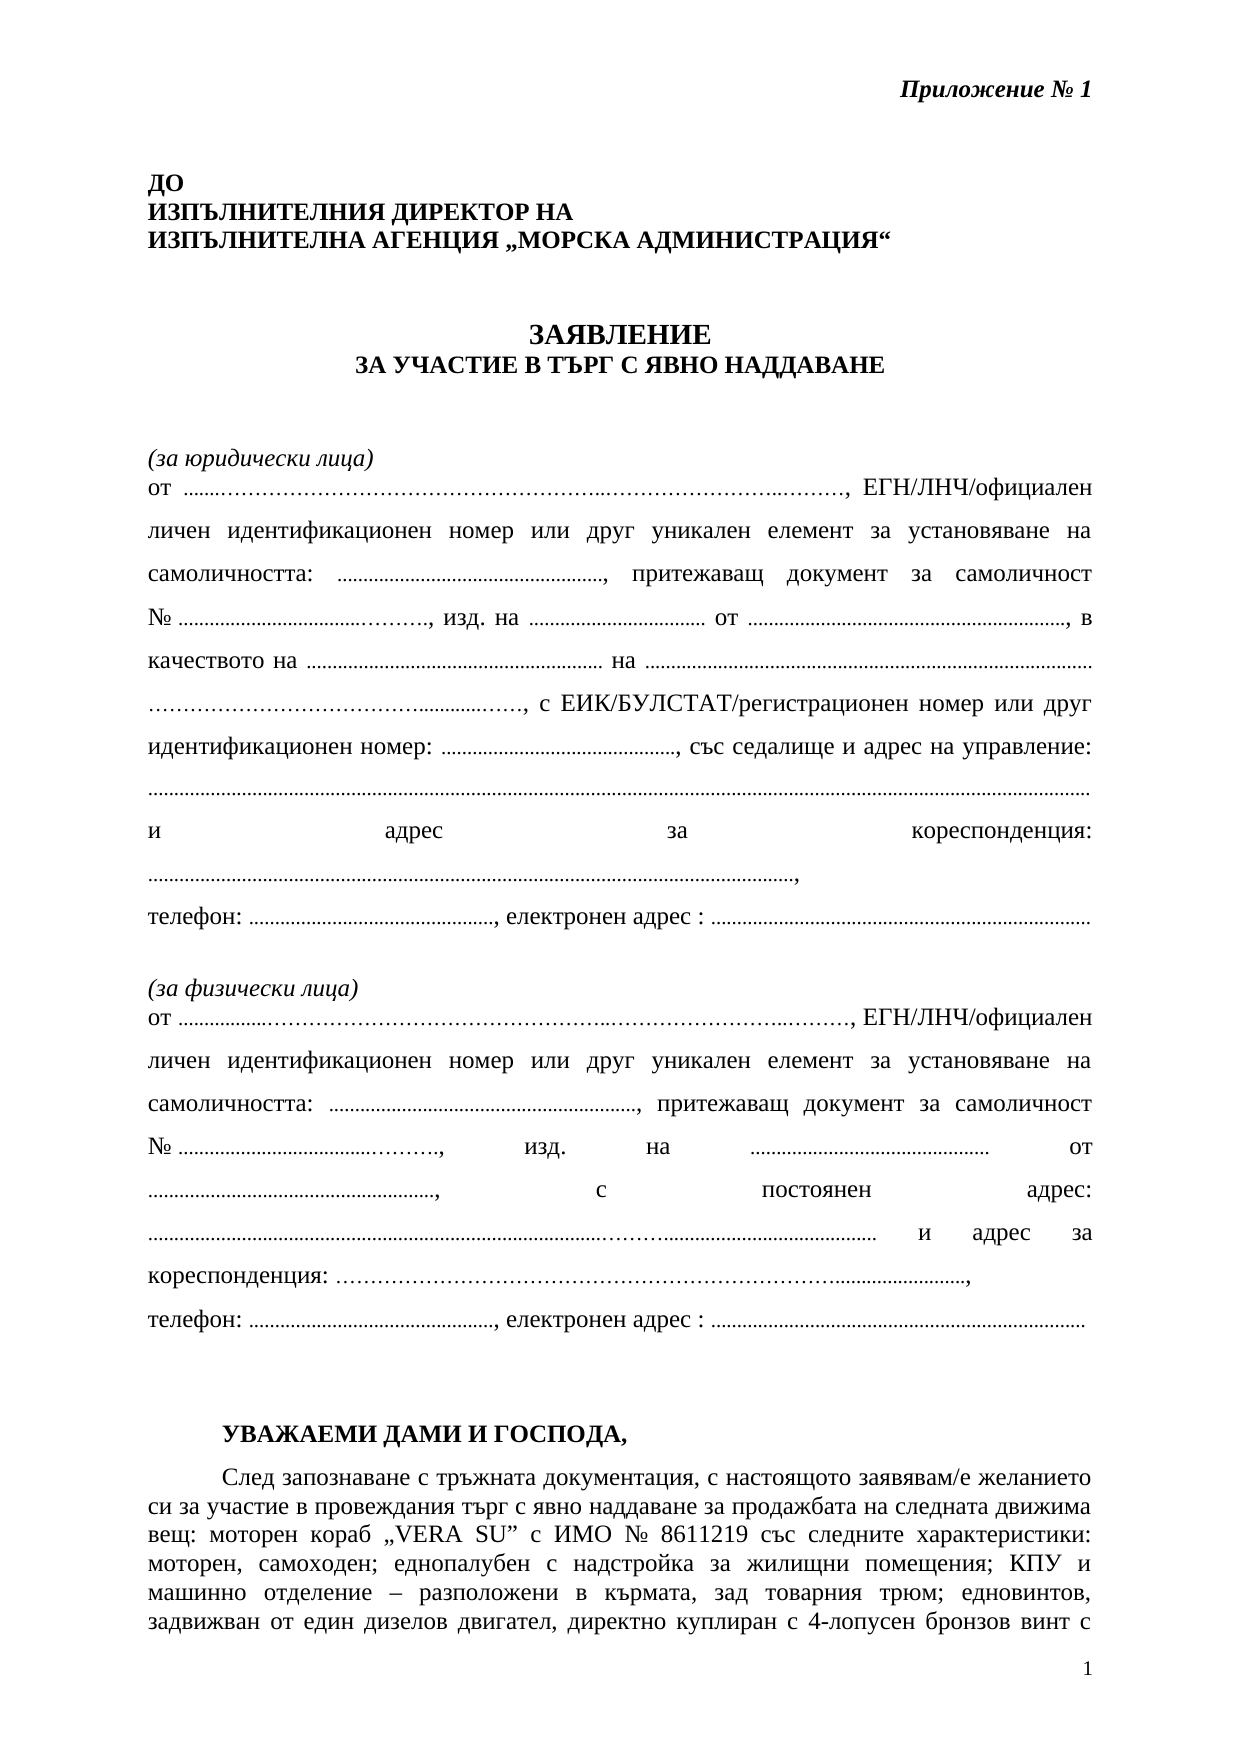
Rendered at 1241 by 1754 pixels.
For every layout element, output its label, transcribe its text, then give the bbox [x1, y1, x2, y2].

text ИЗПЪЛНИТЕЛНА АГЕНЦИЯ „МОРСКА АДМИНИСТРАЦИЯ“ [148, 226, 1092, 254]
subtitle ДО [148, 168, 1092, 197]
text телефон: ..............................................., електронен адрес : ........................................................................ [148, 1304, 1092, 1332]
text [148, 1462, 1092, 1634]
subtitle ИЗПЪЛНИТЕЛНИЯ ДИРЕКТОР НА [148, 197, 1092, 226]
text УВАЖАЕМИ ДАМИ И ГОСПОДА, [148, 1419, 1092, 1448]
subtitle ЗАЯВЛЕНИЕ [148, 317, 1092, 350]
text (за физически лица) [148, 973, 1092, 1002]
text телефон: ..............................................., електронен адрес : ......................................................................... [148, 901, 1092, 930]
text (за юридически лица) [148, 443, 1092, 472]
subtitle ЗА УЧАСТИЕ В ТЪРГ С ЯВНО НАДДАВАНЕ [148, 350, 1092, 379]
text от .................…………………………………………..……………………..………, ЕГН/ЛНЧ/официален личен идентификационен номер или друг уникален елемент за установяване на самоличността: ..........................................................., притежаващ документ за самоличност № .....................................………., изд. на .............................................. от ......................................................., с постоянен адрес: .......................................................................................………......................................... и адрес за кореспонденция: ………………………………………………………………........................., [148, 1002, 1092, 1289]
text от .......………………………………………………..……………………..………, ЕГН/ЛНЧ/официален личен идентификационен номер или друг уникален елемент за установяване на самоличността: ..................................................., притежаващ документ за самоличност № ...................................………., изд. на .................................. от ............................................................., в качеството на ......................................................... на ...................................................................................... …………………………………............……, с ЕИК/БУЛСТАТ/регистрационен номер или друг идентификационен номер: ............................................., със седалище и адрес на управление: ..................................................................................................................................................................................... и адрес за кореспонденция: ............................................................................................................................, [148, 472, 1092, 887]
